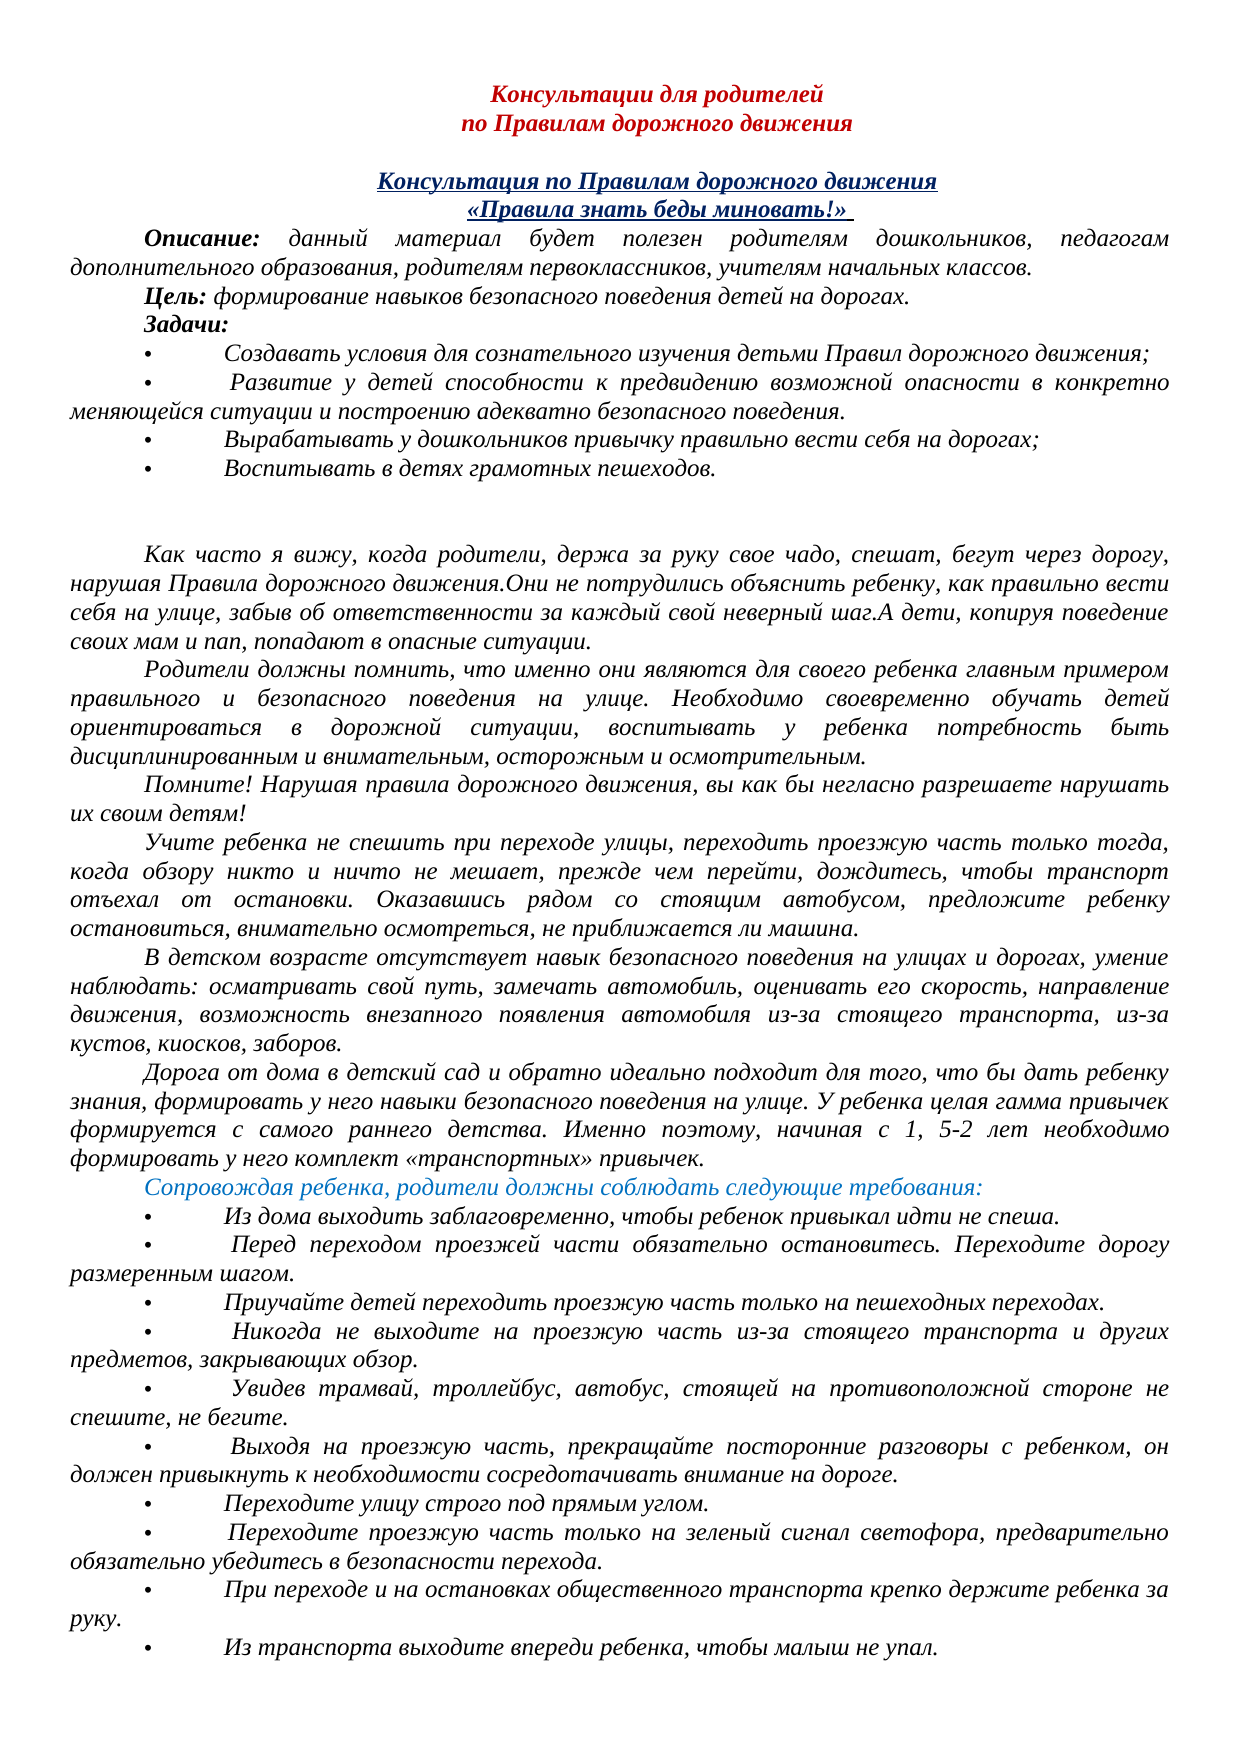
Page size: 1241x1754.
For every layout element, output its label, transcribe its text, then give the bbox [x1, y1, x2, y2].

text «Правила знать беды миновать!» [70, 194, 1170, 223]
list Приучайте детей переходить проезжую часть только на пешеходных переходах. [70, 1287, 1170, 1316]
text по Правилам дорожного движения [70, 108, 1170, 137]
text Задачи: [70, 309, 1170, 338]
text Родители должны помнить, что именно они являются для своего ребенка главным примером правильного и безопасного поведения на улице. Необходимо своевременно обучать детей ориентироваться в дорожной ситуации, воспитывать у ребенка потребность быть дисциплинированным и внимательным, осторожным и осмотрительным. [70, 654, 1170, 769]
text Как часто я вижу, когда родители, держа за руку свое чадо, спешат, бегут через дорогу, нарушая Правила дорожного движения.Они не потрудились объяснить ребенку, как правильно вести себя на улице, забыв об ответственности за каждый свой неверный шаг.А дети, копируя поведение своих мам и пап, попадают в опасные ситуации. [70, 539, 1170, 654]
text Помните! Нарушая правила дорожного движения, вы как бы негласно разрешаете нарушать их своим детям! [70, 769, 1170, 827]
text Дорога от дома в детский сад и обратно идеально подходит для того, что бы дать ребенку знания, формировать у него навыки безопасного поведения на улице. У ребенка целая гамма привычек формируется с самого раннего детства. Именно поэтому, начиная с 1, 5-2 лет необходимо формировать у него комплект «транспортных» привычек. [70, 1057, 1170, 1172]
text Консультация по Правилам дорожного движения [70, 166, 1170, 194]
text Цель: формирование навыков безопасного поведения детей на дорогах. [70, 281, 1170, 309]
text Учите ребенка не спешить при переходе улицы, переходить проезжую часть только тогда, когда обзору никто и ничто не мешает, прежде чем перейти, дождитесь, чтобы транспорт отъехал от остановки. Оказавшись рядом со стоящим автобусом, предложите ребенку остановиться, внимательно осмотреться, не приближается ли машина. [70, 827, 1170, 942]
list Выходя на проезжую часть, прекращайте посторонние разговоры с ребенком, он должен привыкнуть к необходимости сосредотачивать внимание на дороге. [70, 1431, 1170, 1488]
text Описание: данный материал будет полезен родителям дошкольников, педагогам дополнительного образования, родителям первоклассников, учителям начальных классов. [70, 223, 1170, 281]
text Консультации для родителей [70, 79, 1170, 108]
list Воспитывать в детях грамотных пешеходов. [70, 453, 1170, 482]
text В детском возрасте отсутствует навык безопасного поведения на улицах и дорогах, умение наблюдать: осматривать свой путь, замечать автомобиль, оценивать его скорость, направление движения, возможность внезапного появления автомобиля из-за стоящего транспорта, из-за кустов, киосков, заборов. [70, 942, 1170, 1057]
list Никогда не выходите на проезжую часть из-за стоящего транспорта и других предметов, закрывающих обзор. [70, 1316, 1170, 1373]
text Сопровождая ребенка, родители должны соблюдать следующие требования: [70, 1172, 1170, 1201]
list При переходе и на остановках общественного транспорта крепко держите ребенка за руку. [70, 1574, 1170, 1632]
list Создавать условия для сознательного изучения детьми Правил дорожного движения; [70, 338, 1170, 367]
list Переходите улицу строго под прямым углом. [70, 1488, 1170, 1517]
list Увидев трамвай, троллейбус, автобус, стоящей на противоположной стороне не спешите, не бегите. [70, 1373, 1170, 1431]
list Развитие у детей способности к предвидению возможной опасности в конкретно меняющейся ситуации и построению адекватно безопасного поведения. [70, 367, 1170, 424]
list Переходите проезжую часть только на зеленый сигнал светофора, предварительно обязательно убедитесь в безопасности перехода. [70, 1517, 1170, 1574]
list Из дома выходить заблаговременно, чтобы ребенок привыкал идти не спеша. [70, 1201, 1170, 1229]
list Перед переходом проезжей части обязательно остановитесь. Переходите дорогу размеренным шагом. [70, 1229, 1170, 1287]
list Вырабатывать у дошкольников привычку правильно вести себя на дорогах; [70, 424, 1170, 453]
list Из транспорта выходите впереди ребенка, чтобы малыш не упал. [70, 1632, 1170, 1661]
